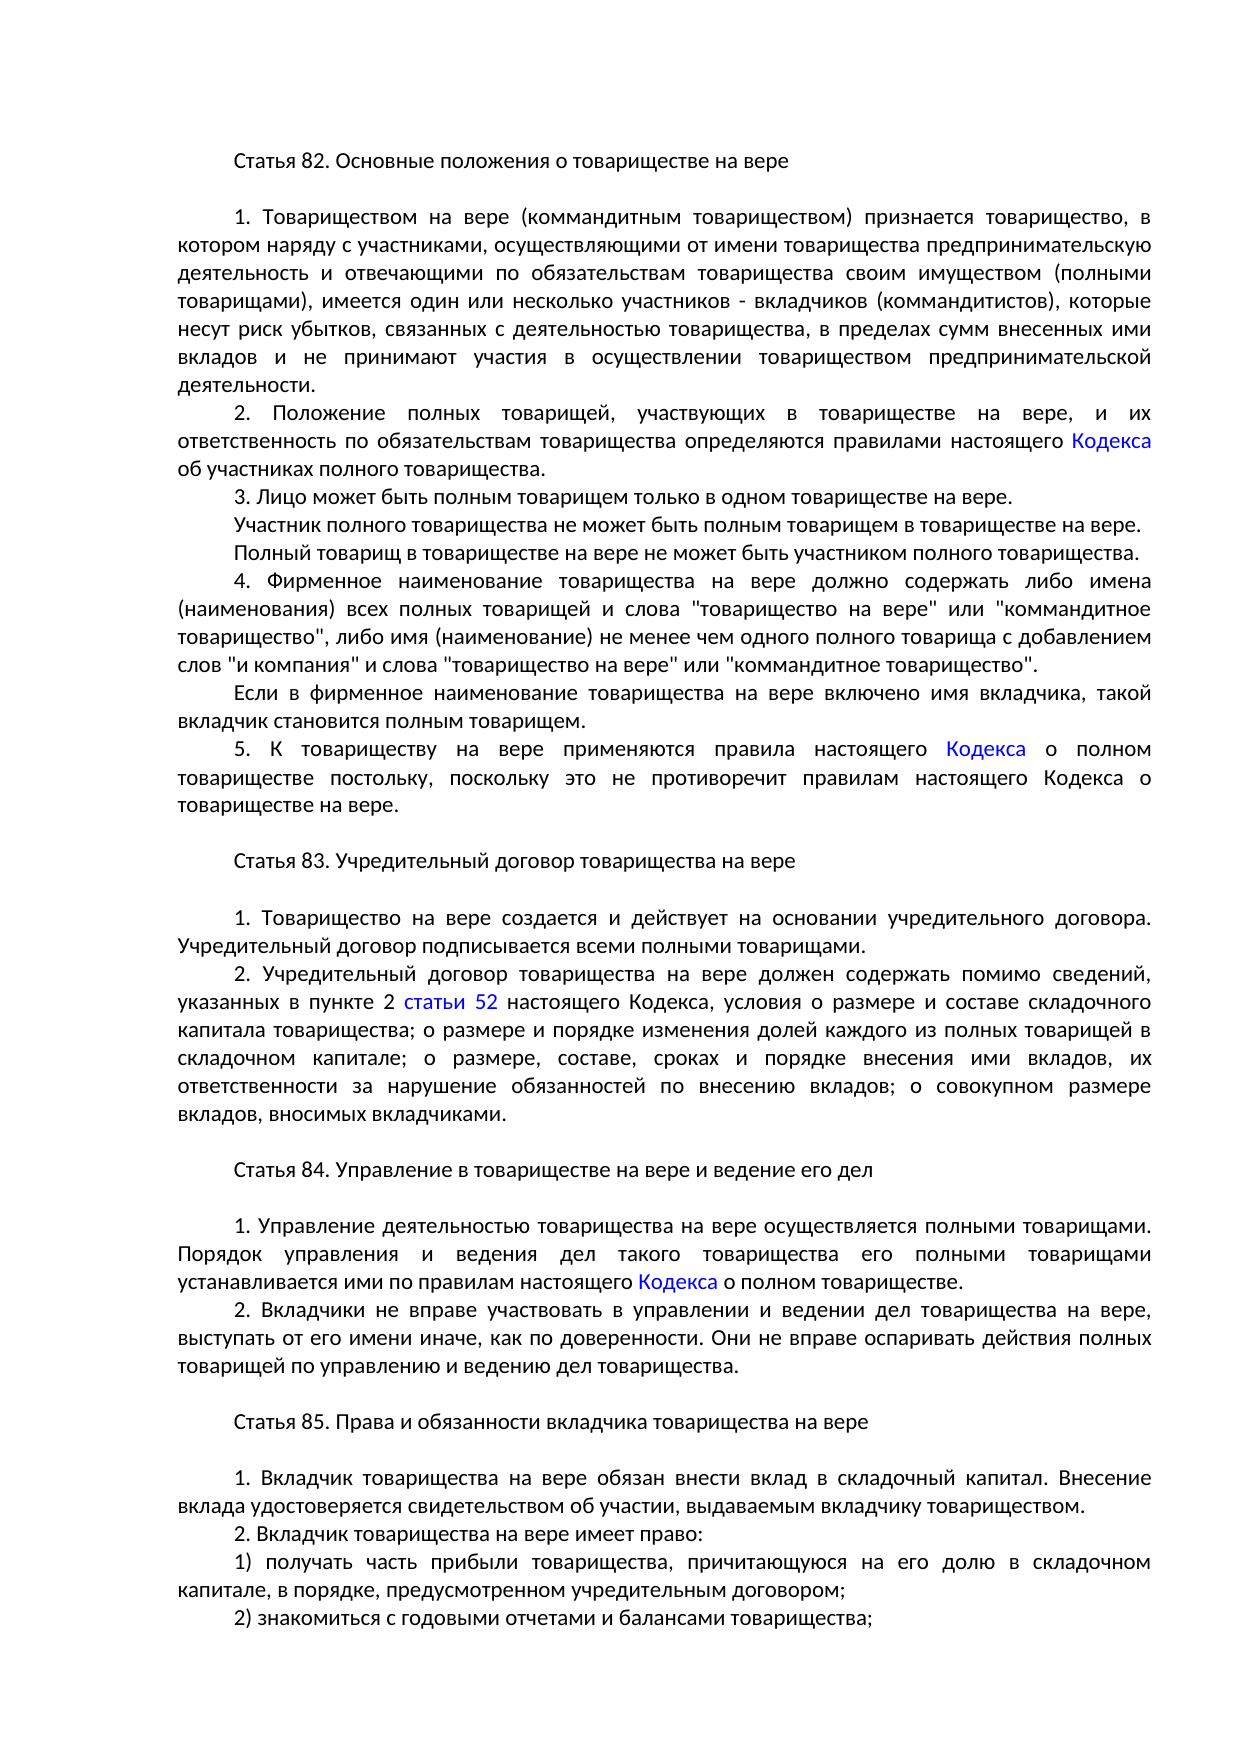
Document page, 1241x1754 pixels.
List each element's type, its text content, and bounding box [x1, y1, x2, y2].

text 2. Вкладчик товарищества на вере имеет право: [177, 1519, 1152, 1547]
text Полный товарищ в товариществе на вере не может быть участником полного товарищества. [177, 538, 1152, 566]
text 3. Лицо может быть полным товарищем только в одном товариществе на вере. [177, 482, 1152, 510]
text Если в фирменное наименование товарищества на вере включено имя вкладчика, такой вкладчик становится полным товарищем. [177, 678, 1152, 734]
text 4. Фирменное наименование товарищества на вере должно содержать либо имена (наименования) всех полных товарищей и слова "товарищество на вере" или "коммандитное товарищество", либо имя (наименование) не менее чем одного полного товарища с добавлением слов "и компания" и слова "товарищество на вере" или "коммандитное товарищество". [177, 566, 1152, 678]
text 1. Вкладчик товарищества на вере обязан внести вклад в складочный капитал. Внесение вклада удостоверяется свидетельством об участии, выдаваемым вкладчику товариществом. [177, 1463, 1152, 1519]
text 2. Учредительный договор товарищества на вере должен содержать помимо сведений, указанных в пункте 2 статьи 52 настоящего Кодекса, условия о размере и составе складочного капитала товарищества; о размере и порядке изменения долей каждого из полных товарищей в складочном капитале; о размере, составе, сроках и порядке внесения ими вкладов, их ответственности за нарушение обязанностей по внесению вкладов; о совокупном размере вкладов, вносимых вкладчиками. [177, 959, 1152, 1127]
text Статья 82. Основные положения о товариществе на вере [177, 146, 1152, 174]
text Статья 84. Управление в товариществе на вере и ведение его дел [177, 1155, 1152, 1183]
text 1. Товарищество на вере создается и действует на основании учредительного договора. Учредительный договор подписывается всеми полными товарищами. [177, 903, 1152, 959]
text 2. Вкладчики не вправе участвовать в управлении и ведении дел товарищества на вере, выступать от его имени иначе, как по доверенности. Они не вправе оспаривать действия полных товарищей по управлению и ведению дел товарищества. [177, 1295, 1152, 1379]
text 1. Товариществом на вере (коммандитным товариществом) признается товарищество, в котором наряду с участниками, осуществляющими от имени товарищества предпринимательскую деятельность и отвечающими по обязательствам товарищества своим имуществом (полными товарищами), имеется один или несколько участников - вкладчиков (коммандитистов), которые несут риск убытков, связанных с деятельностью товарищества, в пределах сумм внесенных ими вкладов и не принимают участия в осуществлении товариществом предпринимательской деятельности. [177, 202, 1152, 398]
text 1. Управление деятельностью товарищества на вере осуществляется полными товарищами. Порядок управления и ведения дел такого товарищества его полными товарищами устанавливается ими по правилам настоящего Кодекса о полном товариществе. [177, 1211, 1152, 1295]
text 1) получать часть прибыли товарищества, причитающуюся на его долю в складочном капитале, в порядке, предусмотренном учредительным договором; [177, 1547, 1152, 1603]
text 2) знакомиться с годовыми отчетами и балансами товарищества; [177, 1603, 1152, 1631]
text Статья 85. Права и обязанности вкладчика товарищества на вере [177, 1407, 1152, 1435]
text Статья 83. Учредительный договор товарищества на вере [177, 847, 1152, 875]
text 2. Положение полных товарищей, участвующих в товариществе на вере, и их ответственность по обязательствам товарищества определяются правилами настоящего Кодекса об участниках полного товарищества. [177, 398, 1152, 482]
text Участник полного товарищества не может быть полным товарищем в товариществе на вере. [177, 510, 1152, 538]
text 5. К товариществу на вере применяются правила настоящего Кодекса о полном товариществе постольку, поскольку это не противоречит правилам настоящего Кодекса о товариществе на вере. [177, 734, 1152, 819]
